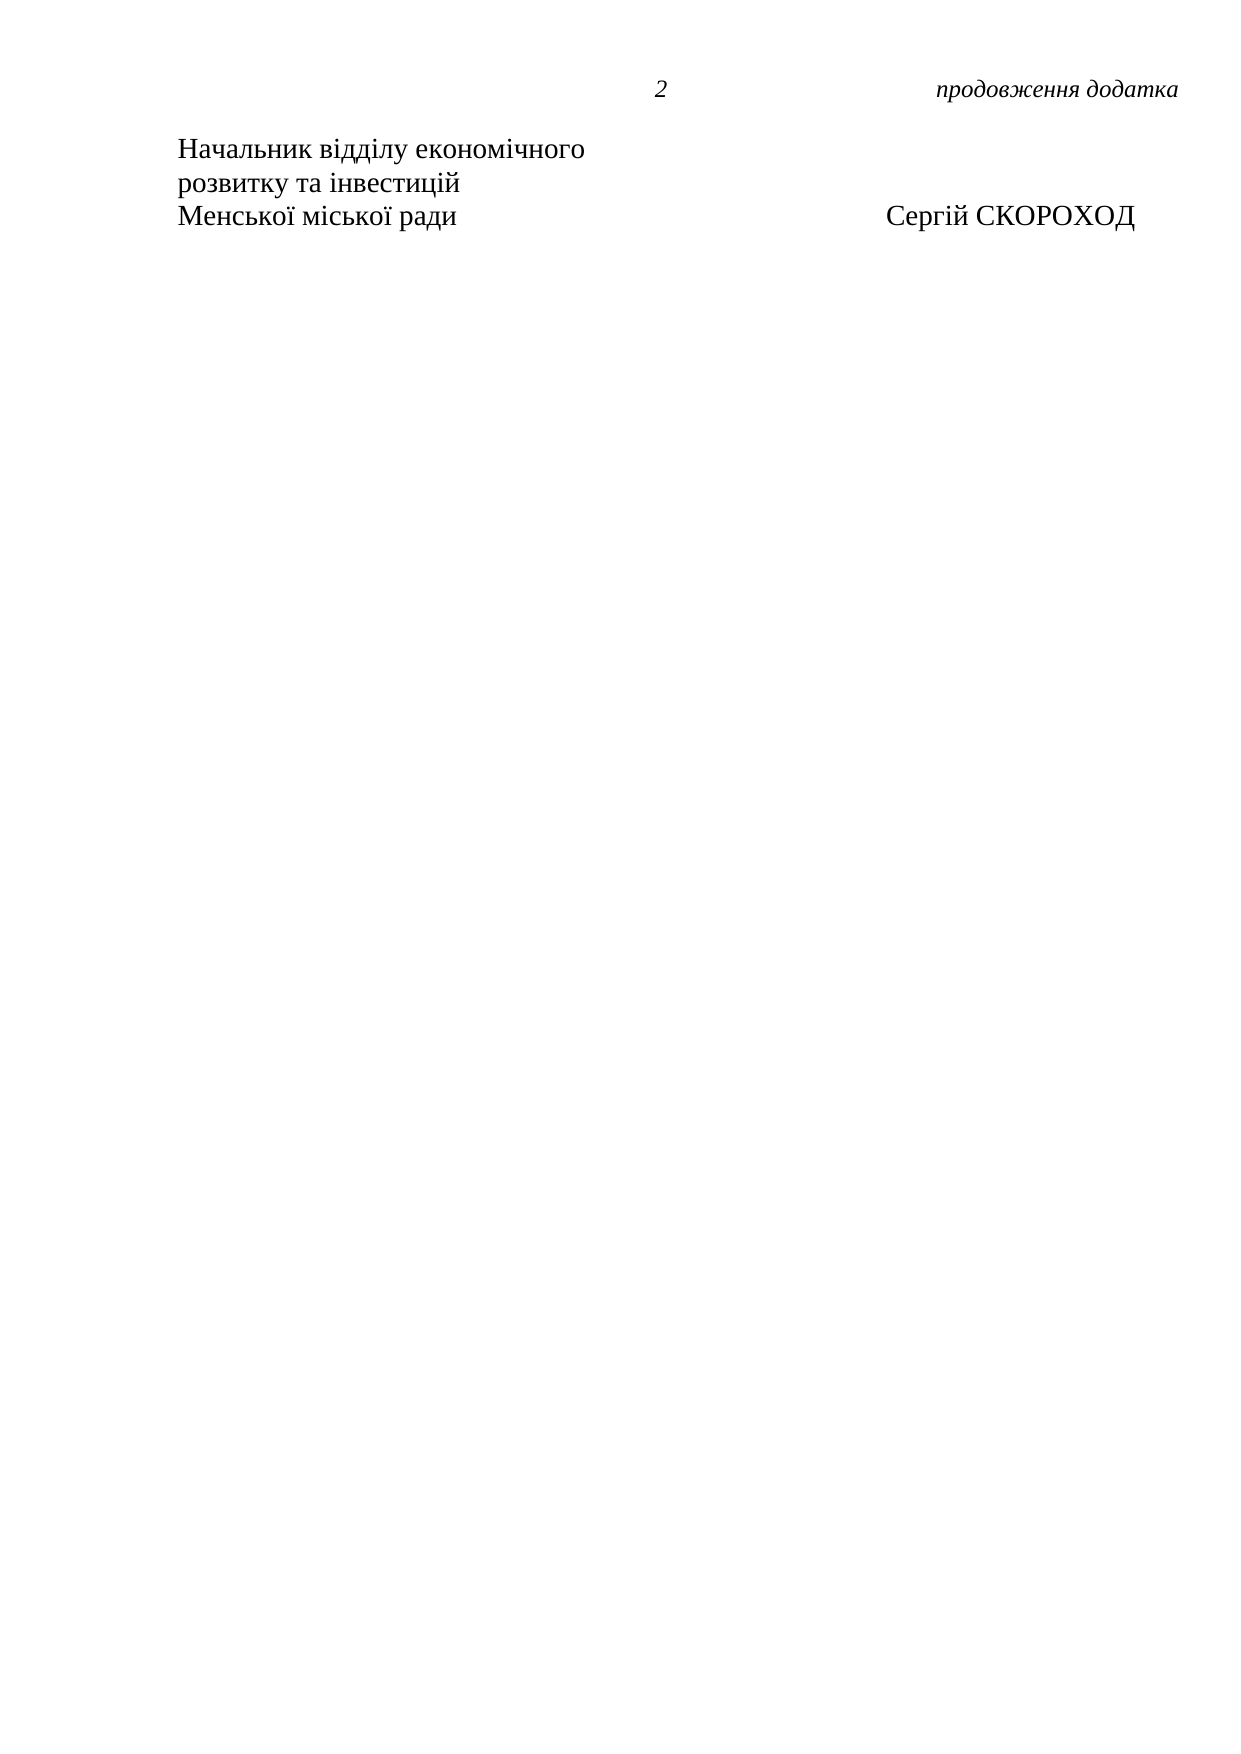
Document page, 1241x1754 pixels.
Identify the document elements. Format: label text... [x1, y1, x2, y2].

text розвитку та інвестицій [177, 165, 1181, 198]
text Начальник відділу економічного [177, 131, 1181, 165]
text Менської міської ради Сергій СКОРОХОД [177, 198, 1181, 232]
